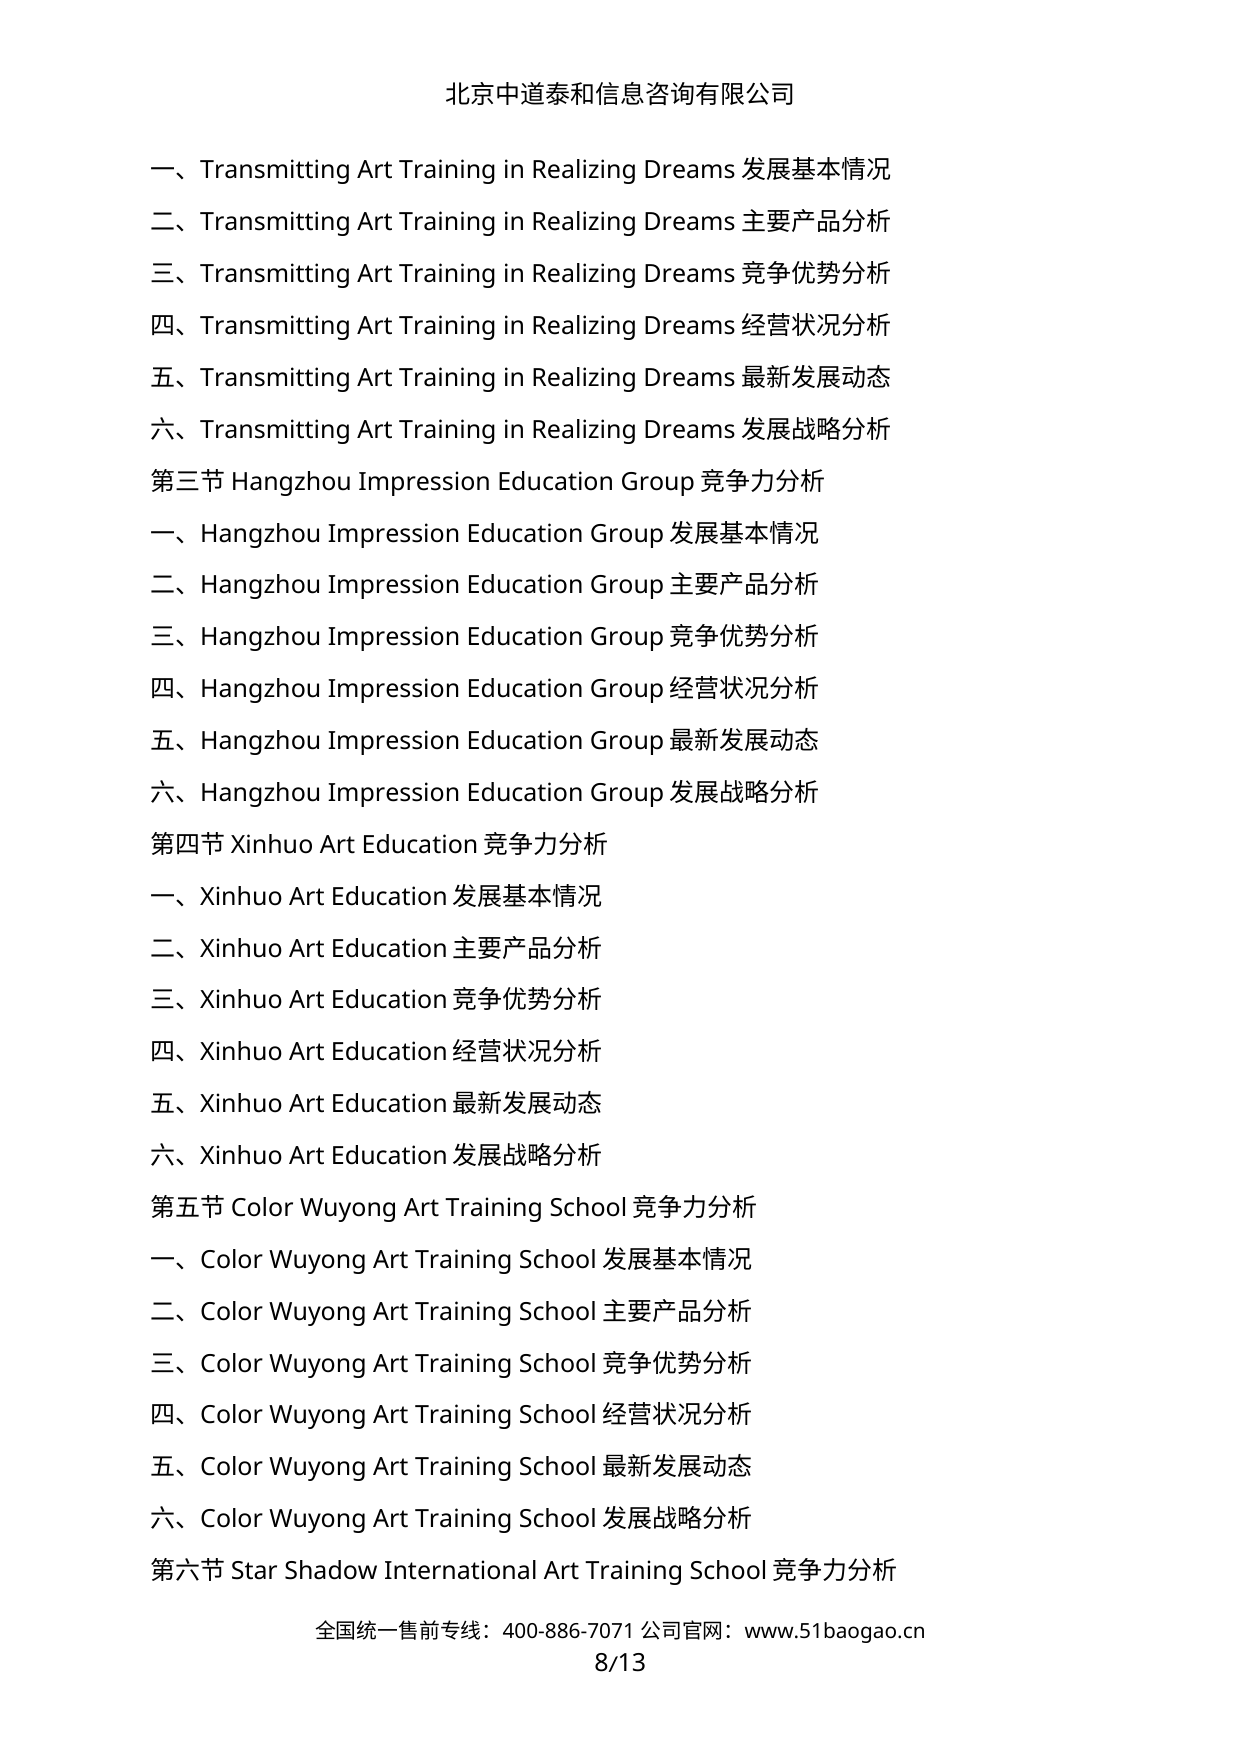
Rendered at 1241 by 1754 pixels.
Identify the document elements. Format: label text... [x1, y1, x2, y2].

text 四、Transmitting Art Training in Realizing Dreams经营状况分析 [150, 306, 1090, 342]
text 三、Hangzhou Impression Education Group竞争优势分析 [150, 617, 1090, 653]
text 五、Xinhuo Art Education最新发展动态 [150, 1084, 1090, 1120]
text 三、Xinhuo Art Education竞争优势分析 [150, 980, 1090, 1016]
text 二、Hangzhou Impression Education Group主要产品分析 [150, 565, 1090, 601]
text 二、Transmitting Art Training in Realizing Dreams主要产品分析 [150, 202, 1090, 238]
text 四、Hangzhou Impression Education Group经营状况分析 [150, 669, 1090, 705]
text 六、Hangzhou Impression Education Group发展战略分析 [150, 772, 1090, 809]
text 第六节 Star Shadow International Art Training School竞争力分析 [150, 1551, 1090, 1587]
text 一、Color Wuyong Art Training School发展基本情况 [150, 1239, 1090, 1276]
text 第四节 Xinhuo Art Education竞争力分析 [150, 824, 1090, 861]
text 四、Color Wuyong Art Training School经营状况分析 [150, 1395, 1090, 1431]
text 六、Xinhuo Art Education发展战略分析 [150, 1136, 1090, 1172]
text 三、Transmitting Art Training in Realizing Dreams竞争优势分析 [150, 254, 1090, 290]
text 一、Transmitting Art Training in Realizing Dreams发展基本情况 [150, 150, 1090, 186]
text 二、Xinhuo Art Education主要产品分析 [150, 928, 1090, 964]
text 五、Color Wuyong Art Training School最新发展动态 [150, 1447, 1090, 1483]
text 六、Color Wuyong Art Training School发展战略分析 [150, 1499, 1090, 1535]
text 五、Hangzhou Impression Education Group最新发展动态 [150, 721, 1090, 757]
text 五、Transmitting Art Training in Realizing Dreams最新发展动态 [150, 357, 1090, 394]
text 六、Transmitting Art Training in Realizing Dreams发展战略分析 [150, 409, 1090, 446]
text 第三节 Hangzhou Impression Education Group竞争力分析 [150, 461, 1090, 497]
text 二、Color Wuyong Art Training School主要产品分析 [150, 1291, 1090, 1327]
text 第五节 Color Wuyong Art Training School竞争力分析 [150, 1187, 1090, 1224]
text 三、Color Wuyong Art Training School竞争优势分析 [150, 1343, 1090, 1379]
text 四、Xinhuo Art Education经营状况分析 [150, 1032, 1090, 1068]
text 一、Hangzhou Impression Education Group发展基本情况 [150, 513, 1090, 549]
text 一、Xinhuo Art Education发展基本情况 [150, 876, 1090, 912]
